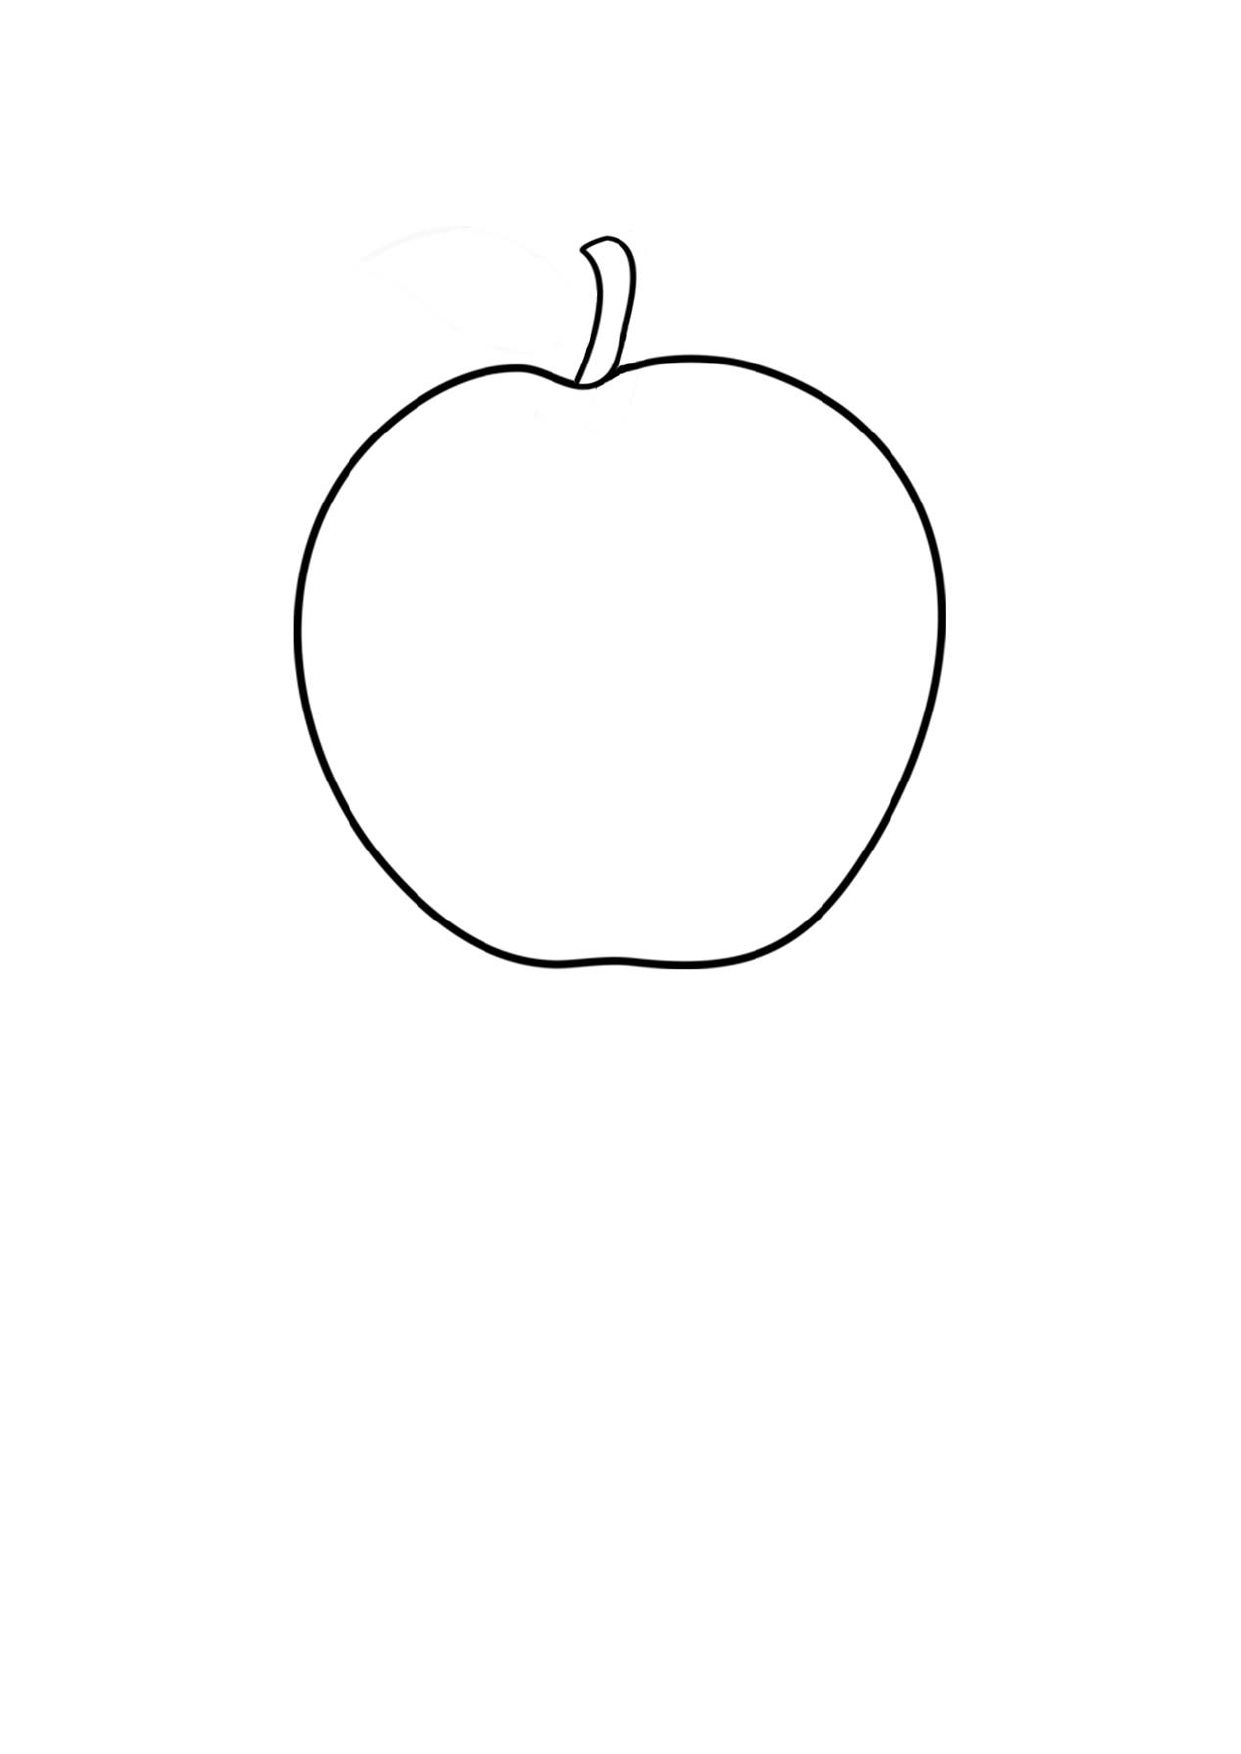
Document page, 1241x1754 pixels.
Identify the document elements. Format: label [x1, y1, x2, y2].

picture [147, 225, 1093, 990]
